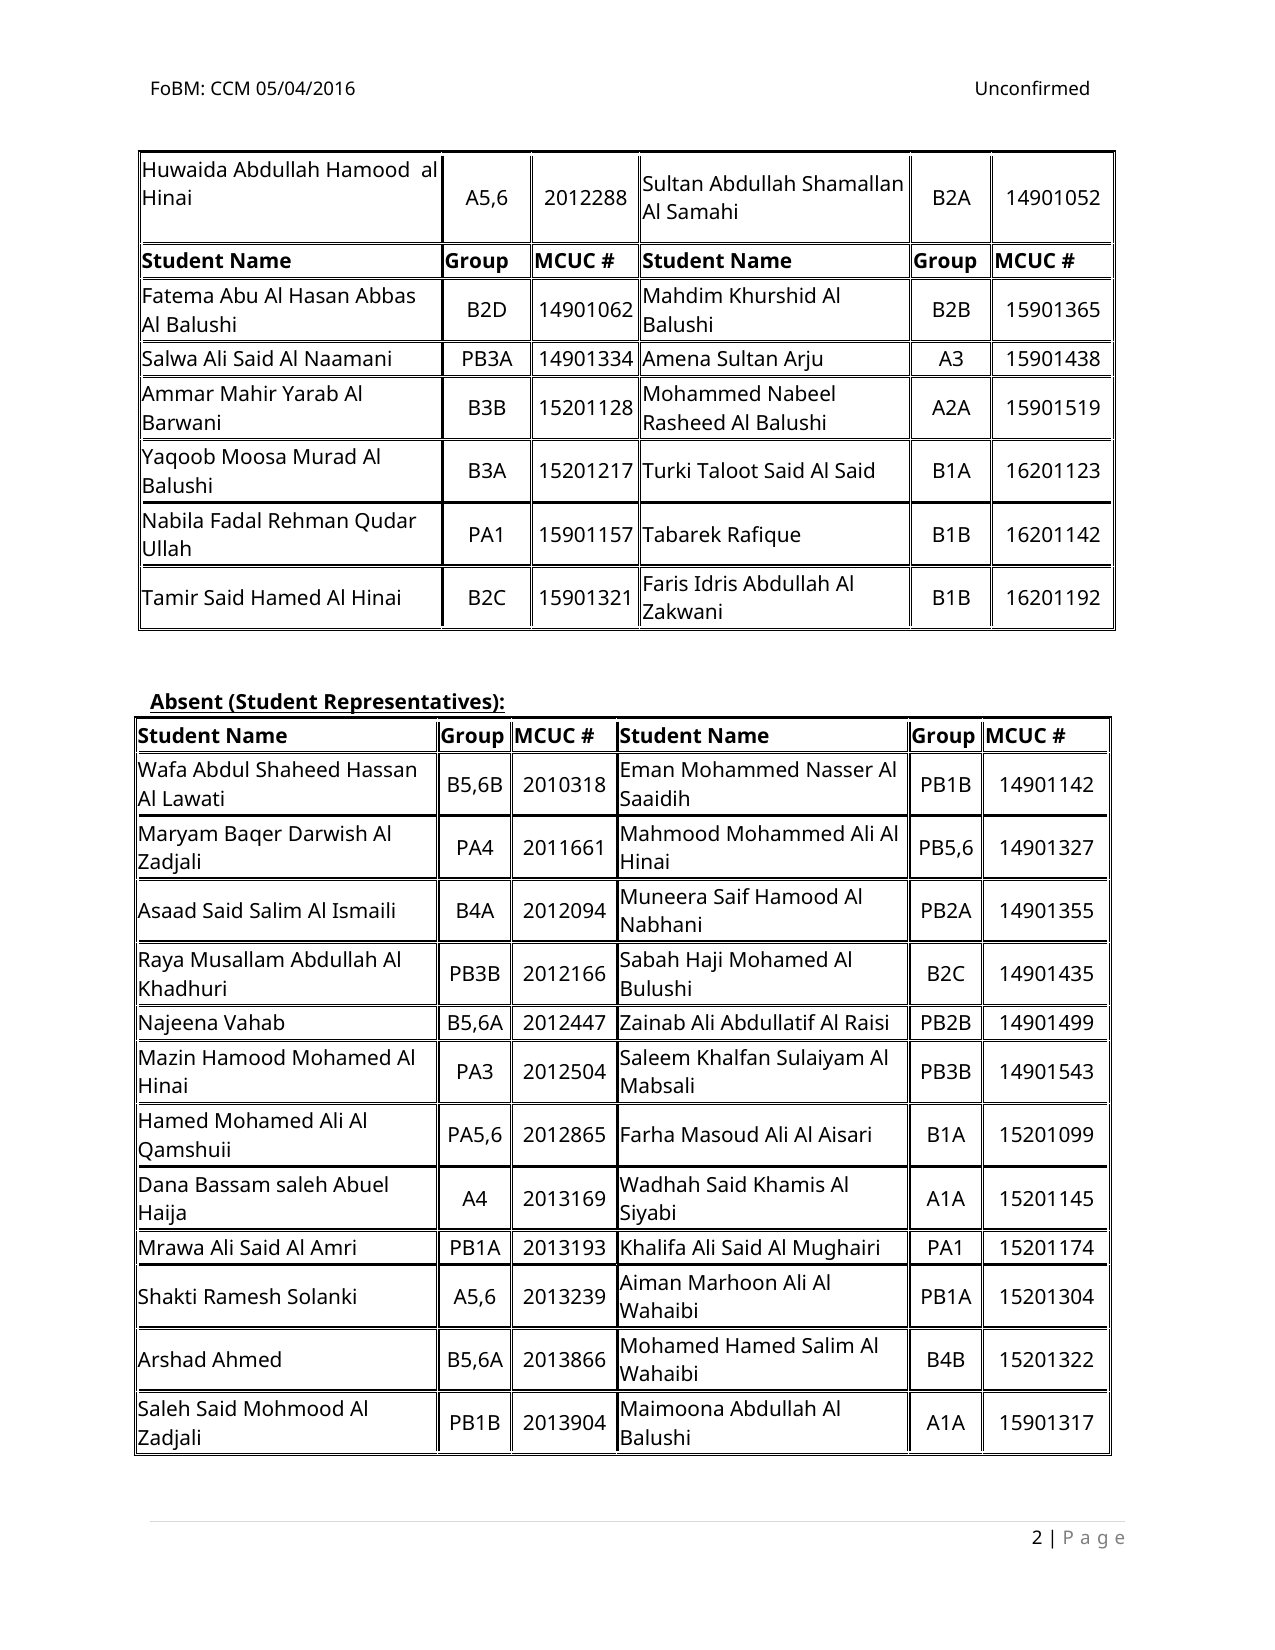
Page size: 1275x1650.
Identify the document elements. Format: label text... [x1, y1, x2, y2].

table_cell B3B [444, 378, 530, 438]
table_cell A3 [912, 343, 990, 374]
table_cell Sultan Abdullah Shamallan Al Samahi [640, 153, 911, 242]
table_cell Mohamed Hamed Salim Al Wahaibi [619, 1330, 907, 1389]
table_cell 14901543 [984, 1039, 1109, 1102]
table_cell Arshad Ahmed [137, 1326, 436, 1389]
table_cell 2011661 [513, 817, 616, 877]
table_cell Farha Masoud Ali Al Aisari [619, 1105, 907, 1165]
table_cell A5,6 [440, 1266, 510, 1326]
table_cell PB1B [911, 754, 981, 814]
table_cell 14901499 [983, 1004, 1110, 1038]
table_cell 14901142 [983, 751, 1110, 814]
table_cell Hamed Mohamed Ali Al Qamshuii [135, 1102, 438, 1165]
table_cell B2A [911, 153, 992, 242]
table_cell 2013193 [513, 1232, 616, 1263]
table_cell Salwa Ali Said Al Naamani [139, 340, 442, 374]
table_cell Mahdim Khurshid Al Balushi [641, 280, 909, 340]
text Absent (Student Representatives): [150, 687, 1125, 716]
table_cell Maimoona Abdullah Al Balushi [617, 1389, 909, 1453]
table_cell B1B [912, 504, 990, 564]
table_cell B1A [912, 441, 990, 501]
table_cell Zainab Ali Abdullatif Al Raisi [619, 1007, 907, 1038]
table_cell MCUC # [992, 242, 1114, 276]
table_cell 2013904 [511, 1393, 617, 1453]
table_cell 14901435 [984, 940, 1109, 1004]
table_cell Tamir Said Hamed Al Hinai [141, 564, 442, 627]
table_cell 15201128 [533, 378, 638, 438]
table_cell Ammar Mahir Yarab Al Barwani [141, 375, 441, 438]
table_cell PB1A [440, 1232, 510, 1263]
table_cell Raya Musallam Abdullah Al Khadhuri [137, 940, 436, 1004]
table_cell Group [912, 245, 990, 276]
table_cell Huwaida Abdullah Hamood al Hinai [141, 152, 442, 242]
table_cell 14901355 [984, 877, 1109, 940]
table_cell 16201192 [992, 564, 1113, 627]
table_cell A2A [912, 378, 990, 438]
table_cell Fatema Abu Al Hasan Abbas Al Balushi [141, 276, 441, 340]
table_cell Turki Taloot Said Al Said [641, 441, 909, 501]
table_header Group [909, 719, 982, 751]
table_cell Group [444, 245, 530, 276]
table_cell B4A [440, 881, 510, 940]
table_cell 14901062 [533, 280, 638, 340]
table_cell 2012865 [513, 1105, 616, 1165]
table_cell 2012504 [513, 1042, 616, 1102]
table_cell 15901317 [983, 1389, 1109, 1453]
table_cell PA1 [911, 1232, 981, 1263]
table_cell PB3A [444, 343, 530, 374]
table_cell MCUC # [533, 245, 638, 276]
table_cell Khalifa Ali Said Al Mughairi [619, 1232, 907, 1263]
table_cell Najeena Vahab [135, 1004, 438, 1038]
table_cell Wafa Abdul Shaheed Hassan Al Lawati [135, 751, 438, 814]
table_cell PB3B [440, 944, 510, 1004]
table_cell 2010318 [513, 754, 616, 814]
table_cell Student Name [641, 245, 909, 276]
table_cell A1A [909, 1393, 982, 1453]
table_cell Saleem Khalfan Sulaiyam Al Mabsali [619, 1042, 907, 1102]
table_cell Amena Sultan Arju [641, 343, 909, 374]
table_cell 15201145 [984, 1165, 1109, 1228]
table_header MCUC # [511, 718, 617, 751]
table_cell B1B [911, 568, 992, 627]
table_cell 16201142 [993, 501, 1113, 564]
table_cell PB2A [911, 881, 981, 940]
table_cell B5,6B [440, 754, 510, 814]
table_cell A5,6 [442, 153, 532, 242]
table_cell 14901334 [533, 343, 638, 374]
table_cell PA5,6 [440, 1105, 510, 1165]
table_header Student Name [617, 718, 909, 751]
table_cell 15901157 [533, 504, 638, 564]
table_cell Mazin Hamood Mohamed Al Hinai [137, 1039, 436, 1102]
table_cell Dana Bassam saleh Abuel Haija [137, 1165, 436, 1228]
table_cell PA1 [444, 504, 530, 564]
table_cell Faris Idris Abdullah Al Zakwani [640, 568, 911, 627]
table_cell 15201217 [533, 441, 638, 501]
table_cell Nabila Fadal Rehman Qudar Ullah [141, 501, 441, 564]
table_cell 15901519 [993, 375, 1113, 438]
table_cell B5,6A [440, 1330, 510, 1389]
table_cell 15901321 [532, 568, 640, 627]
table_cell PB2B [911, 1007, 981, 1038]
table_cell A4 [440, 1168, 510, 1228]
table_cell 16201123 [992, 438, 1114, 501]
table_cell 2012288 [532, 153, 640, 242]
table_cell Mrawa Ali Said Al Amri [137, 1228, 436, 1263]
table_cell 2013239 [513, 1266, 616, 1326]
table_cell 15201322 [984, 1326, 1109, 1389]
table_cell PB1B [438, 1393, 511, 1453]
table_cell PB1A [911, 1266, 981, 1326]
table_cell PB5,6 [911, 817, 981, 877]
table_cell 2013169 [513, 1168, 616, 1228]
table_cell Aiman Marhoon Ali Al Wahaibi [619, 1266, 907, 1326]
table_cell 15201099 [983, 1102, 1110, 1165]
table_cell 15901365 [993, 276, 1113, 340]
table_cell 2012166 [513, 944, 616, 1004]
table_cell Mahmood Mohammed Ali Al Hinai [619, 817, 907, 877]
table_cell A1A [911, 1168, 981, 1228]
table_header Group [438, 719, 511, 751]
table_cell Eman Mohammed Nasser Al Saaidih [619, 754, 907, 814]
table_cell B2C [442, 568, 532, 627]
table_cell 14901327 [984, 814, 1109, 877]
table_cell PA3 [440, 1042, 510, 1102]
table_cell PA4 [440, 817, 510, 877]
table_cell Wadhah Said Khamis Al Siyabi [619, 1168, 907, 1228]
table_cell Muneera Saif Hamood Al Nabhani [619, 881, 907, 940]
table_cell Saleh Said Mohmood Al Zadjali [137, 1389, 438, 1453]
table_cell 2012094 [513, 881, 616, 940]
table_cell 15201304 [984, 1263, 1110, 1326]
table_cell B2B [912, 280, 990, 340]
table_header MCUC # [983, 719, 1109, 751]
table_cell B5,6A [440, 1007, 510, 1038]
table_cell B2D [444, 280, 530, 340]
table_cell B4B [911, 1330, 981, 1389]
table_cell 2013866 [513, 1330, 616, 1389]
table_cell 14901052 [992, 153, 1113, 242]
table_cell PB3B [911, 1042, 981, 1102]
table_cell 2012447 [513, 1007, 616, 1038]
table_header Student Name [137, 718, 438, 751]
table_cell Sabah Haji Mohamed Al Bulushi [619, 944, 907, 1004]
table_cell Maryam Baqer Darwish Al Zadjali [137, 814, 436, 877]
table_cell B1A [911, 1105, 981, 1165]
table_cell 15901438 [992, 340, 1114, 374]
table_cell Asaad Said Salim Al Ismaili [137, 877, 436, 940]
table_cell Mohammed Nabeel Rasheed Al Balushi [641, 378, 909, 438]
table_cell Shakti Ramesh Solanki [135, 1263, 436, 1326]
table_cell 15201174 [984, 1228, 1109, 1263]
table_cell B3A [444, 441, 530, 501]
table_cell B2C [911, 944, 981, 1004]
table_cell Tabarek Rafique [641, 504, 909, 564]
table_cell Yaqoob Moosa Murad Al Balushi [139, 438, 442, 501]
table_cell Student Name [139, 242, 442, 276]
